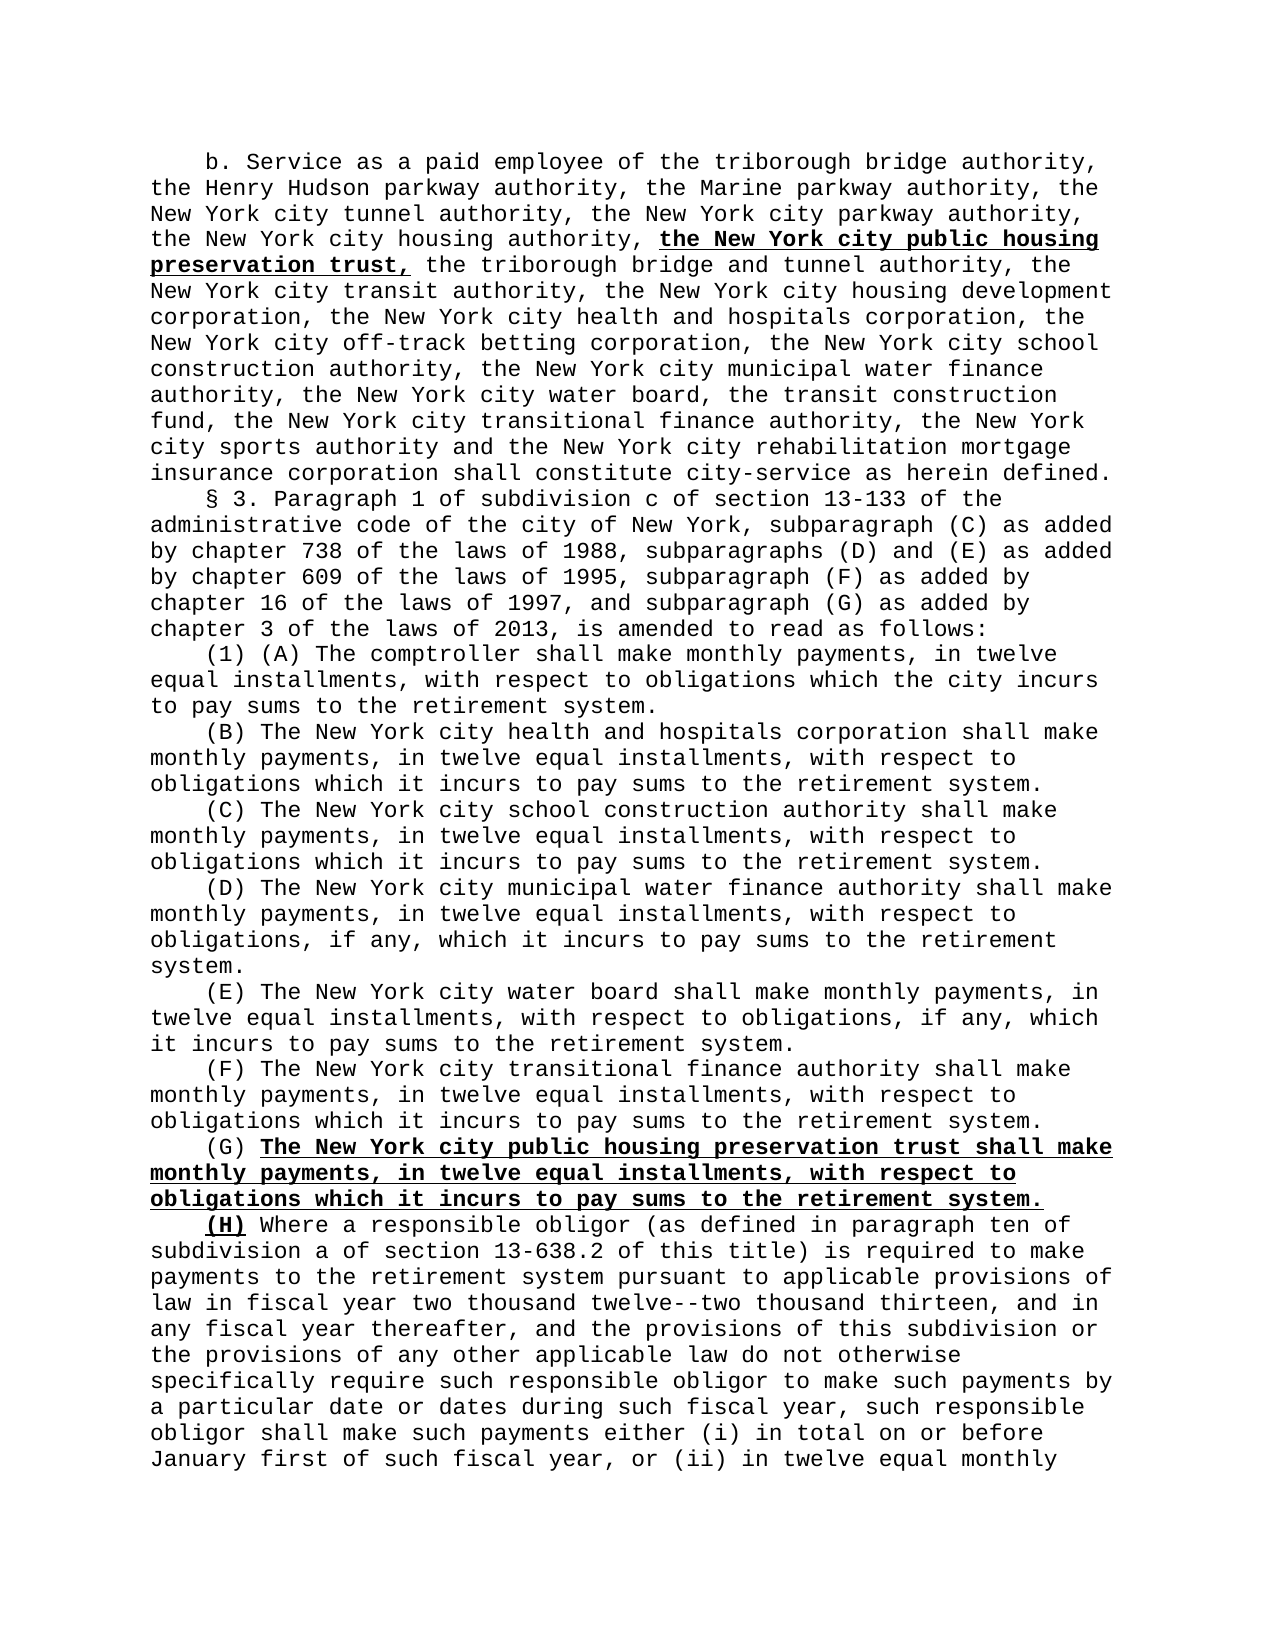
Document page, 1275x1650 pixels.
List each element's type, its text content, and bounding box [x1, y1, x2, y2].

text (1) (A) The comptroller shall make monthly payments, in twelve equal installments, with respect to obligations which the city incurs to pay sums to the retirement system. [150, 643, 1125, 721]
text (G) The New York city public housing preservation trust shall make monthly payments, in twelve equal installments, with respect to obligations which it incurs to pay sums to the retirement system. [150, 1136, 1125, 1213]
text (F) The New York city transitional finance authority shall make monthly payments, in twelve equal installments, with respect to obligations which it incurs to pay sums to the retirement system. [150, 1058, 1125, 1136]
text b. Service as a paid employee of the triborough bridge authority, the Henry Hudson parkway authority, the Marine parkway authority, the New York city tunnel authority, the New York city parkway authority, the New York city housing authority, the New York city public housing preservation trust, the triborough bridge and tunnel authority, the New York city transit authority, the New York city housing development corporation, the New York city health and hospitals corporation, the New York city off-track betting corporation, the New York city school construction authority, the New York city municipal water finance authority, the New York city water board, the transit construction fund, the New York city transitional finance authority, the New York city sports authority and the New York city rehabilitation mortgage insurance corporation shall constitute city-service as herein defined. [150, 150, 1125, 487]
text (B) The New York city health and hospitals corporation shall make monthly payments, in twelve equal installments, with respect to obligations which it incurs to pay sums to the retirement system. [150, 721, 1125, 798]
text § 3. Paragraph 1 of subdivision c of section 13-133 of the administrative code of the city of New York, subparagraph (C) as added by chapter 738 of the laws of 1988, subparagraphs (D) and (E) as added by chapter 609 of the laws of 1995, subparagraph (F) as added by chapter 16 of the laws of 1997, and subparagraph (G) as added by chapter 3 of the laws of 2013, is amended to read as follows: [150, 487, 1125, 643]
text (D) The New York city municipal water finance authority shall make monthly payments, in twelve equal installments, with respect to obligations, if any, which it incurs to pay sums to the retirement system. [150, 876, 1125, 980]
text (E) The New York city water board shall make monthly payments, in twelve equal installments, with respect to obligations, if any, which it incurs to pay sums to the retirement system. [150, 980, 1125, 1058]
text (C) The New York city school construction authority shall make monthly payments, in twelve equal installments, with respect to obligations which it incurs to pay sums to the retirement system. [150, 798, 1125, 876]
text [150, 1213, 1125, 1473]
